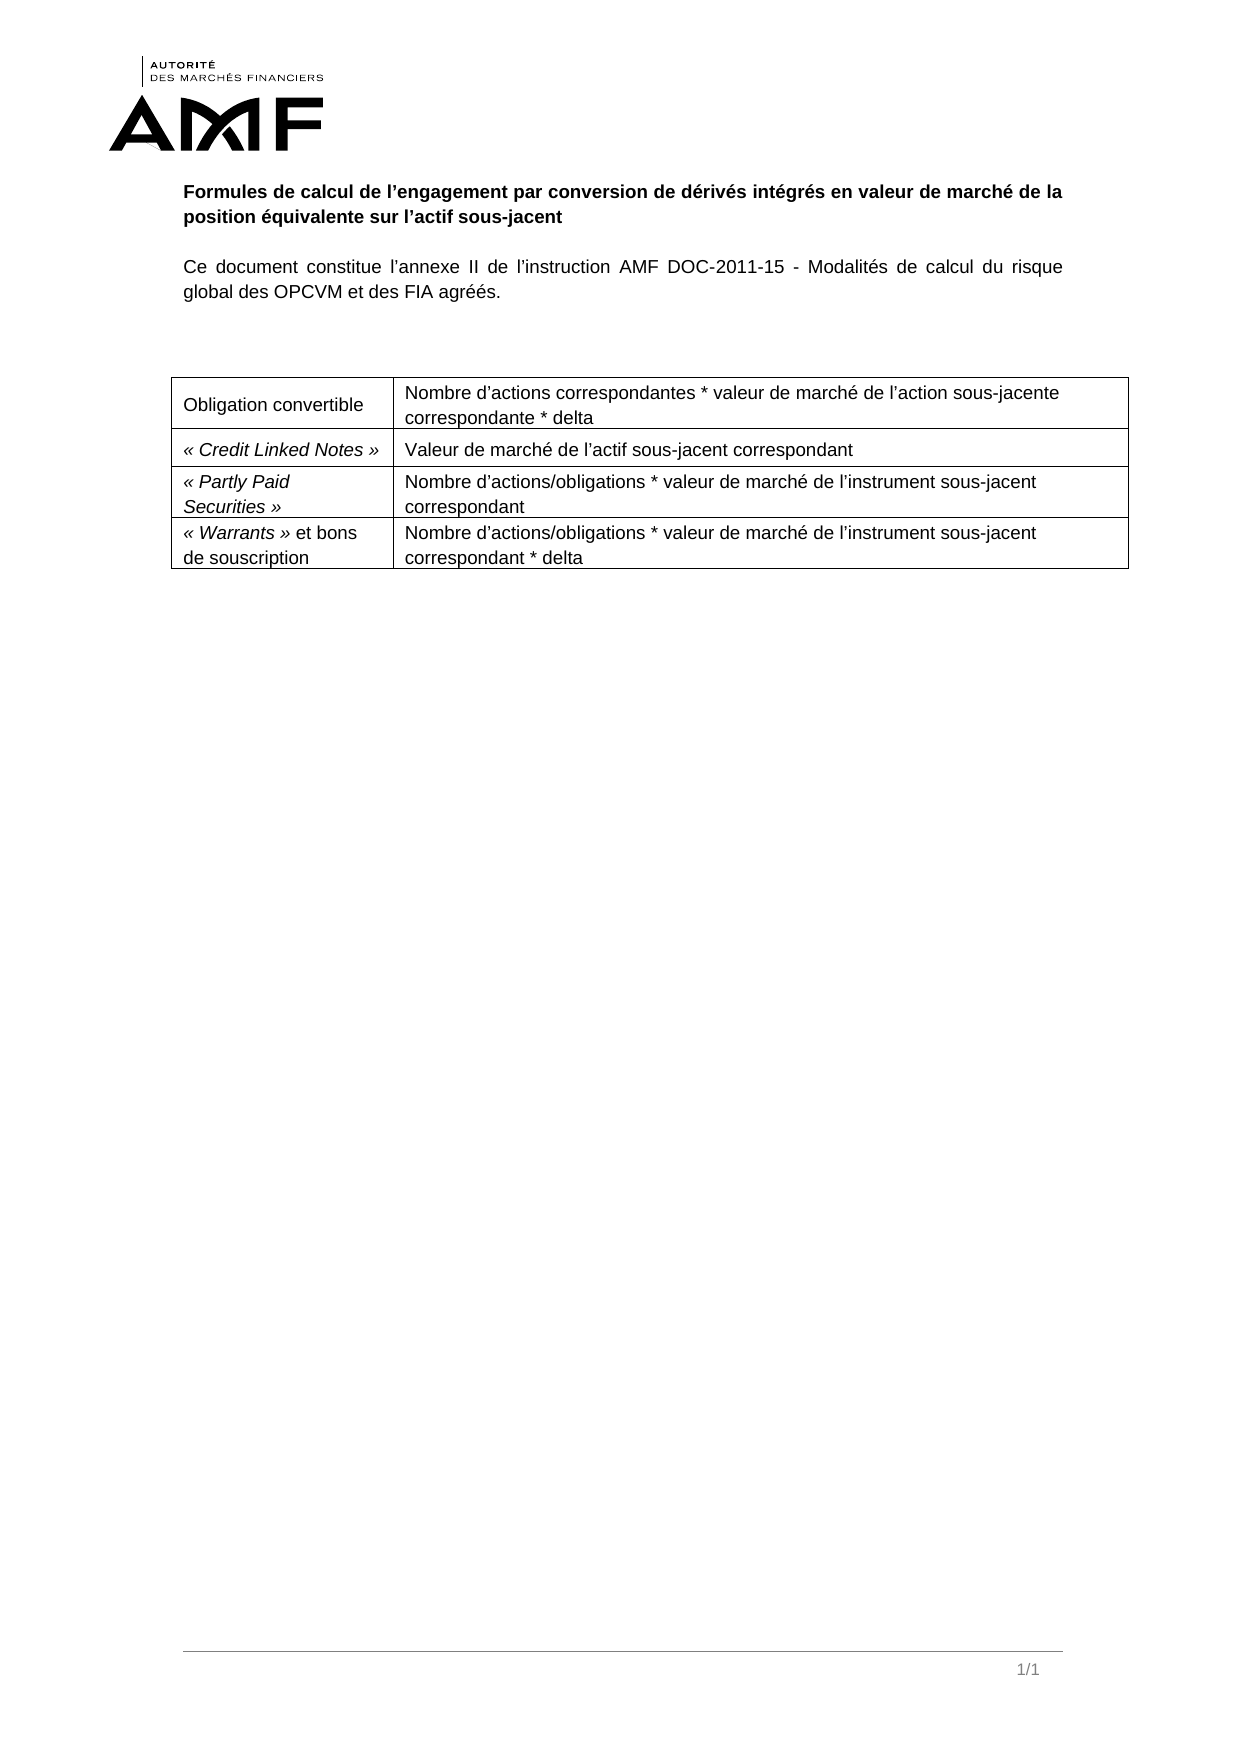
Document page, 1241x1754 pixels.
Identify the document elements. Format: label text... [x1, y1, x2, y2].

text Ce document constitue l’annexe II de l’instruction AMF DOC-2011-15 - Modalités de calcul du risque global des OPCVM et des FIA agréés. [183, 252, 1063, 302]
table_cell « Warrants » et bons de souscription [172, 518, 393, 568]
table_header Nombre d’actions correspondantes * valeur de marché de l’action sous-jacente correspondante * delta [394, 378, 1128, 428]
table_cell Nombre d’actions/obligations * valeur de marché de l’instrument sous-jacent correspondant [394, 467, 1128, 517]
table_cell Valeur de marché de l’actif sous-jacent correspondant [394, 429, 1128, 466]
table_cell « Credit Linked Notes » [172, 429, 393, 466]
table_cell Nombre d’actions/obligations * valeur de marché de l’instrument sous-jacent correspondant * delta [394, 518, 1128, 568]
text Formules de calcul de l’engagement par conversion de dérivés intégrés en valeur de marché de la position équivalente sur l’actif sous-jacent [183, 177, 1063, 227]
table_cell « Partly Paid Securities » [172, 467, 393, 517]
table_header Obligation convertible [172, 378, 393, 428]
